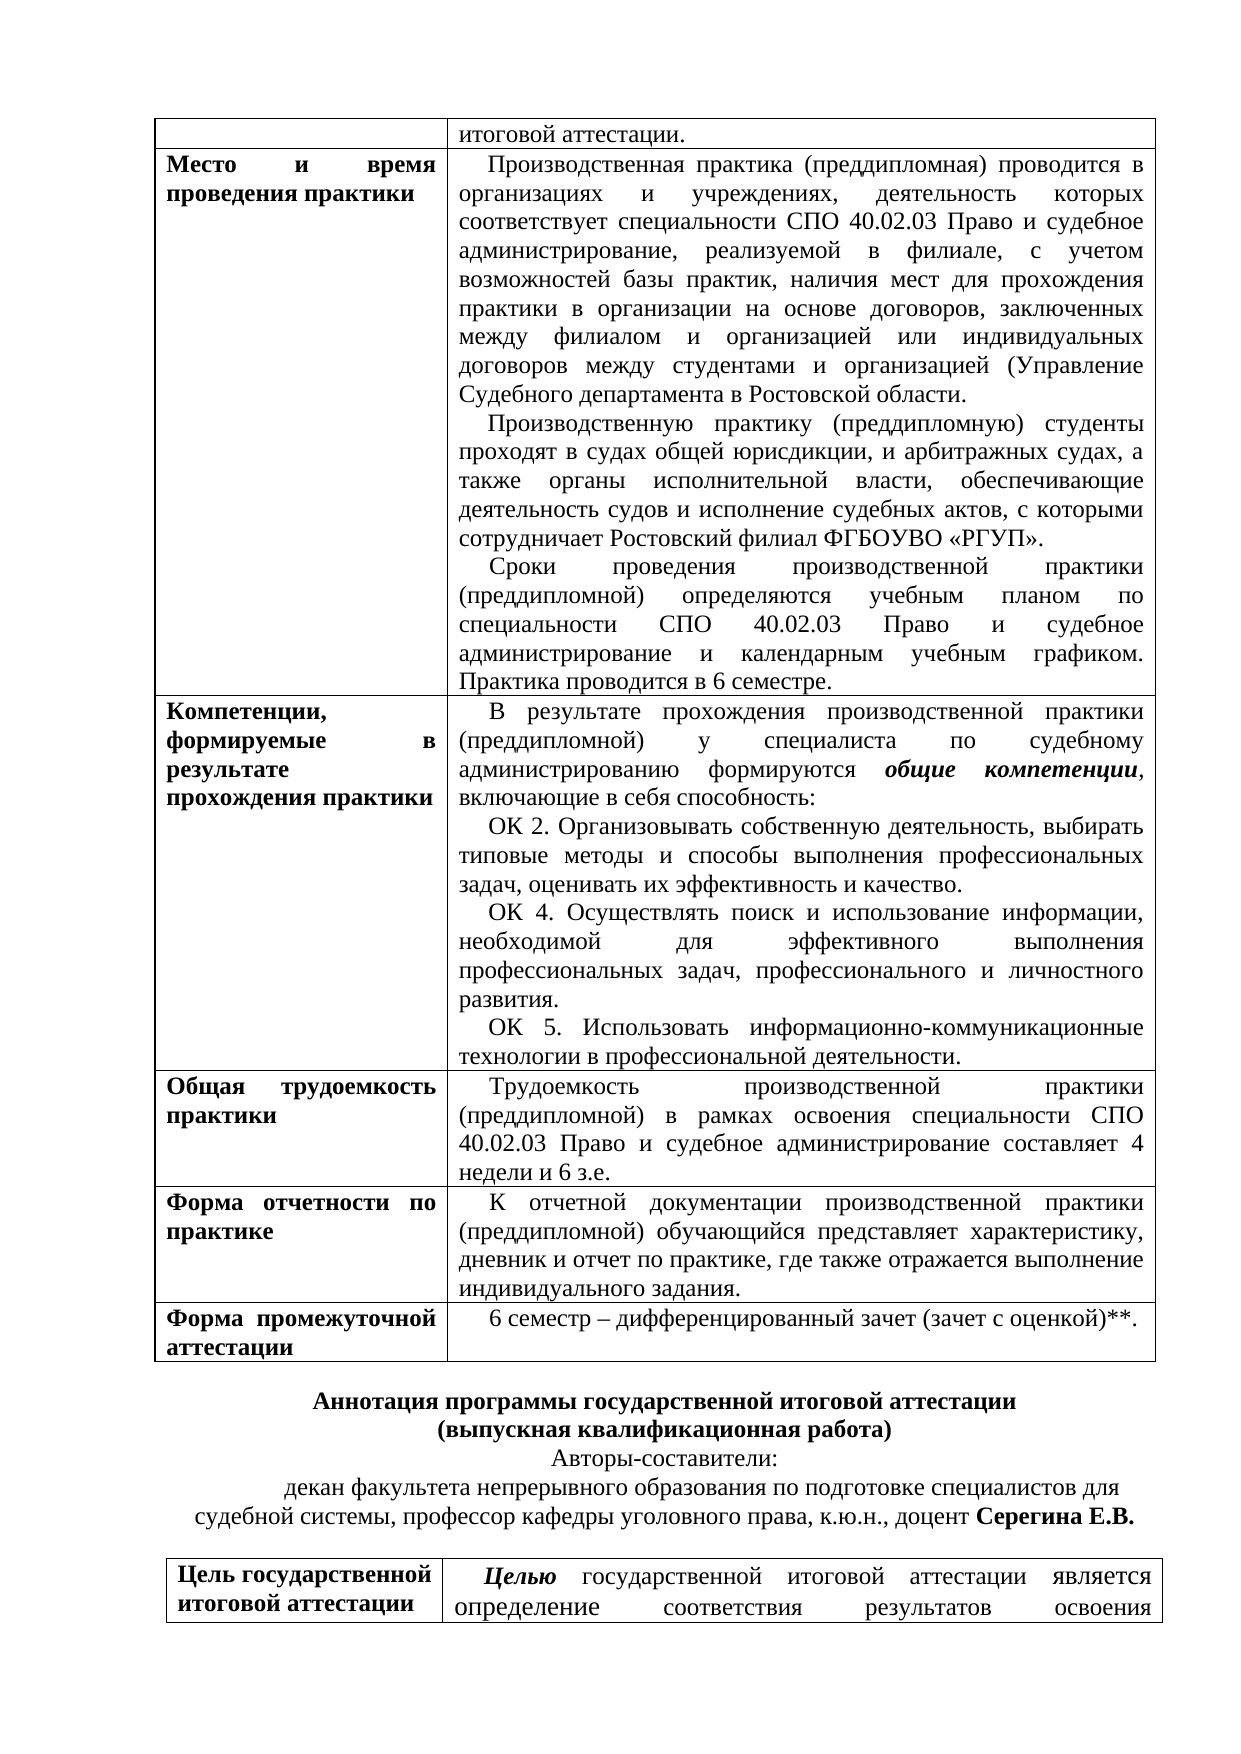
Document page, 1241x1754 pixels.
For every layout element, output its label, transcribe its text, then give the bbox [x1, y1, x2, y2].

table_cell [448, 119, 1155, 148]
table_cell Форма отчетности по практике [156, 1187, 447, 1302]
table_cell К отчетной документации производственной практики (преддипломной) обучающийся представляет характеристику, дневник и отчет по практике, где также отражается выполнение индивидуального задания. [448, 1187, 1155, 1302]
table_cell Трудоемкость производственной практики (преддипломной) в рамках освоения специальности СПО 40.02.03 Право и судебное администрирование составляет 4 недели и 6 з.е. [448, 1071, 1155, 1186]
text (выпускная квалификационная работа) [177, 1414, 1152, 1443]
table_cell Компетенции, формируемые в результате прохождения практики [156, 696, 447, 1070]
text Авторы-составители: [177, 1443, 1152, 1472]
table_cell Общая трудоемкость практики [156, 1071, 447, 1186]
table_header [167, 1559, 442, 1622]
text Аннотация программы государственной итоговой аттестации [177, 1386, 1152, 1414]
table_cell Производственная практика (преддипломная) проводится в организациях и учреждениях, деятельность которых соответствует специальности СПО 40.02.03 Право и судебное администрирование, реализуемой в филиале, с учетом возможностей базы практик, наличия мест для прохождения практики в организации на основе договоров, заключенных между филиалом и организацией или индивидуальных договоров между студентами и организацией (Управление Судебного департамента в Ростовской области. Производственную практику (преддипломную) студенты проходят в судах общей юрисдикции, и арбитражных судах, а также органы исполнительной власти, обеспечивающие деятельность судов и исполнение судебных актов, с которыми сотрудничает Ростовский филиал ФГБОУВО «РГУП». Сроки проведения производственной практики (преддипломной) определяются учебным планом по специальности СПО 40.02.03 Право и судебное администрирование и календарным учебным графиком. Практика проводится в 6 семестре. [448, 149, 1155, 695]
table_cell 6 семестр – дифференцированный зачет (зачет с оценкой)**. [448, 1303, 1155, 1361]
table_cell Место и время проведения практики [156, 149, 447, 695]
table_cell В результате прохождения производственной практики (преддипломной) у специалиста по судебному администрированию формируются общие компетенции, включающие в себя способность: ОК 2. Организовывать собственную деятельность, выбирать типовые методы и способы выполнения профессиональных задач, оценивать их эффективность и качество. ОК 4. Осуществлять поиск и использование информации, необходимой для эффективного выполнения профессиональных задач, профессионального и личностного развития. ОК 5. Использовать информационно-коммуникационные технологии в профессиональной деятельности. [448, 696, 1155, 1070]
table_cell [156, 119, 447, 148]
table_cell Форма промежуточной аттестации [156, 1303, 447, 1361]
text декан факультета непрерывного образования по подготовке специалистов для судебной системы, профессор кафедры уголовного права, к.ю.н., доцент Серегина Е.В. [177, 1472, 1152, 1529]
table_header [443, 1559, 1162, 1622]
